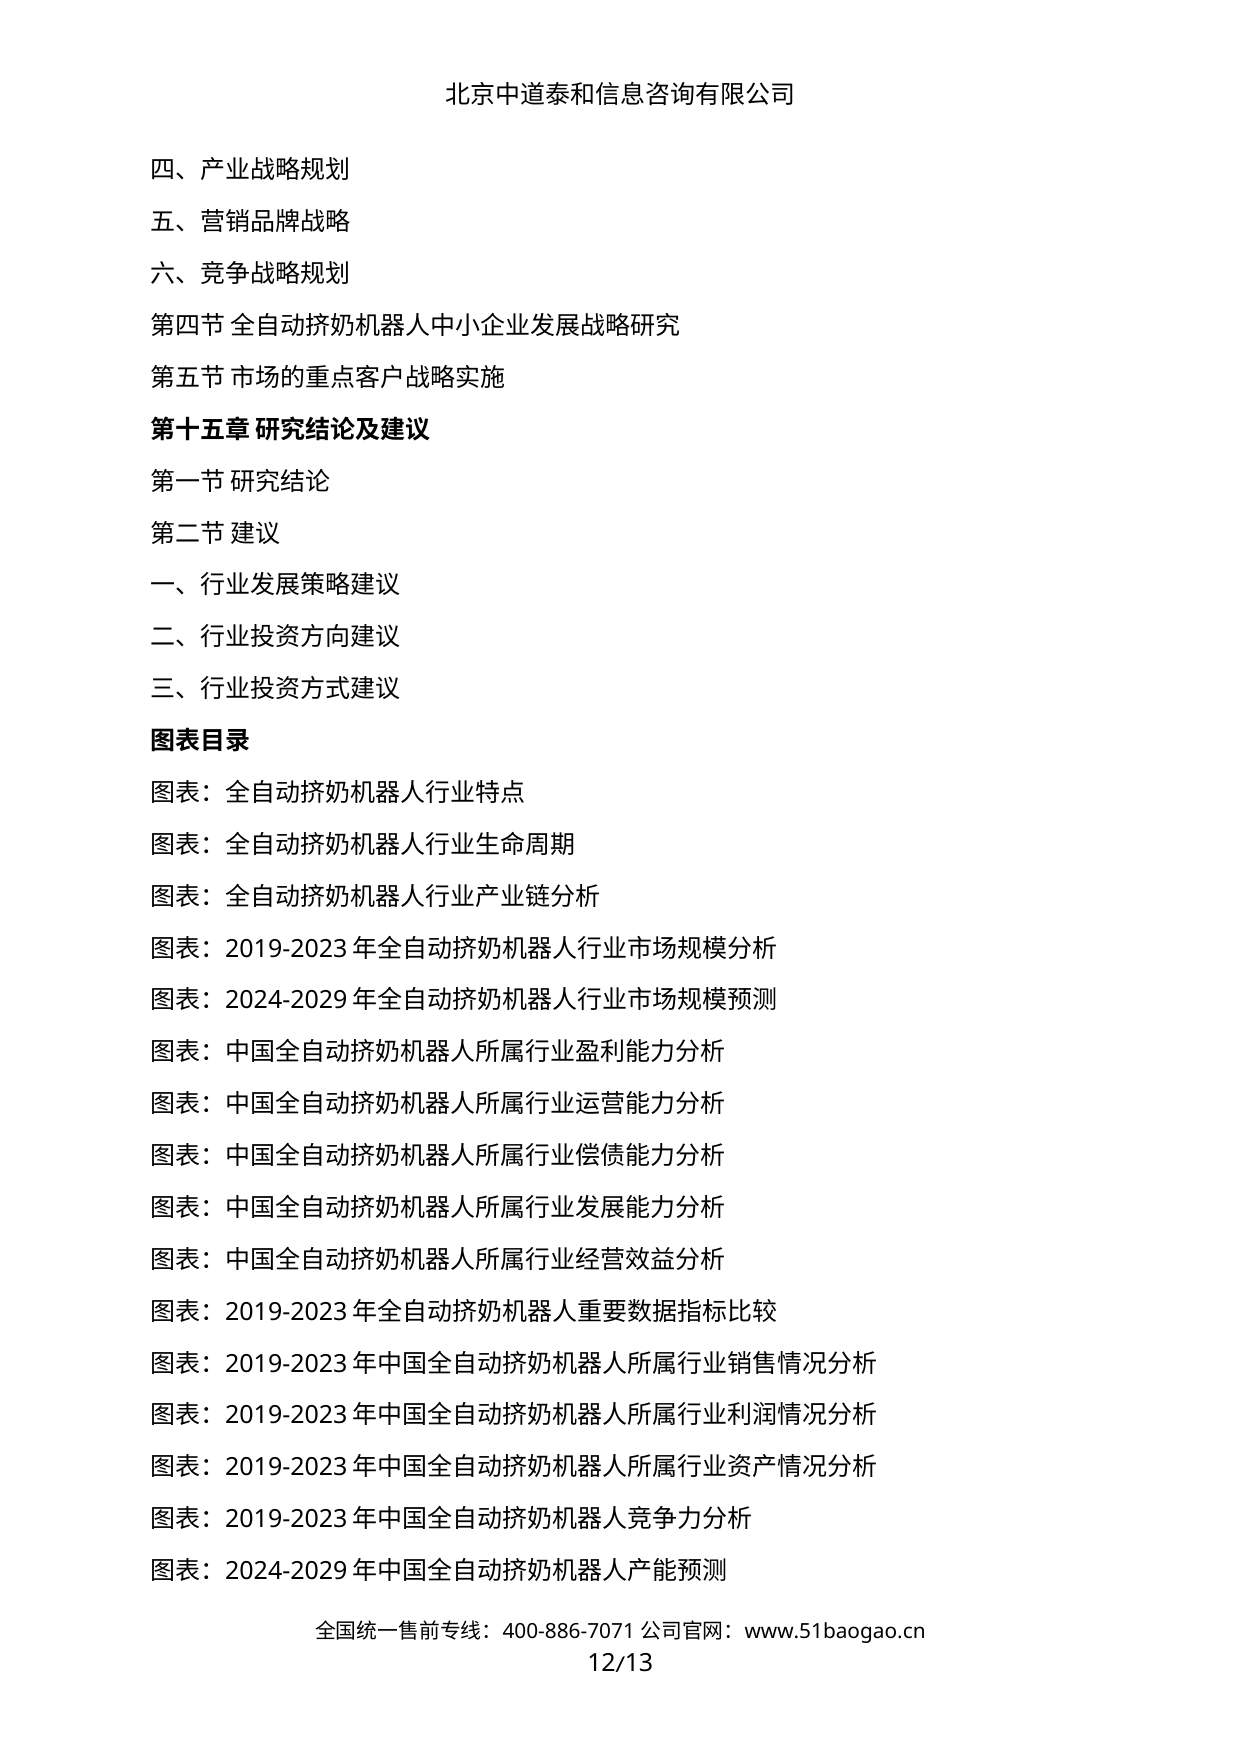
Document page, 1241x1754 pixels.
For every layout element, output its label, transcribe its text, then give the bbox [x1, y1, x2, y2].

text 图表：2019-2023年中国全自动挤奶机器人所属行业资产情况分析 [150, 1447, 1090, 1483]
text 图表目录 [150, 721, 1090, 757]
text 图表：2024-2029年中国全自动挤奶机器人产能预测 [150, 1551, 1090, 1587]
text 第五节 市场的重点客户战略实施 [150, 357, 1090, 394]
text 第十五章 研究结论及建议 [150, 409, 1090, 446]
text 图表：全自动挤奶机器人行业特点 [150, 772, 1090, 809]
text 一、行业发展策略建议 [150, 565, 1090, 601]
text 图表：中国全自动挤奶机器人所属行业运营能力分析 [150, 1084, 1090, 1120]
text 图表：2019-2023年中国全自动挤奶机器人所属行业利润情况分析 [150, 1395, 1090, 1431]
text 图表：2019-2023年全自动挤奶机器人行业市场规模分析 [150, 928, 1090, 964]
text 图表：2019-2023年中国全自动挤奶机器人所属行业销售情况分析 [150, 1343, 1090, 1379]
text 图表：中国全自动挤奶机器人所属行业经营效益分析 [150, 1239, 1090, 1276]
text 图表：全自动挤奶机器人行业产业链分析 [150, 876, 1090, 912]
text 图表：中国全自动挤奶机器人所属行业偿债能力分析 [150, 1136, 1090, 1172]
text 六、竞争战略规划 [150, 254, 1090, 290]
text 第二节 建议 [150, 513, 1090, 549]
text 五、营销品牌战略 [150, 202, 1090, 238]
text 图表：2024-2029年全自动挤奶机器人行业市场规模预测 [150, 980, 1090, 1016]
text 图表：2019-2023年全自动挤奶机器人重要数据指标比较 [150, 1291, 1090, 1327]
text 图表：2019-2023年中国全自动挤奶机器人竞争力分析 [150, 1499, 1090, 1535]
text 图表：中国全自动挤奶机器人所属行业盈利能力分析 [150, 1032, 1090, 1068]
text 二、行业投资方向建议 [150, 617, 1090, 653]
text 四、产业战略规划 [150, 150, 1090, 186]
text 第一节 研究结论 [150, 461, 1090, 497]
text 图表：中国全自动挤奶机器人所属行业发展能力分析 [150, 1187, 1090, 1224]
text 图表：全自动挤奶机器人行业生命周期 [150, 824, 1090, 861]
text 第四节 全自动挤奶机器人中小企业发展战略研究 [150, 306, 1090, 342]
text 三、行业投资方式建议 [150, 669, 1090, 705]
